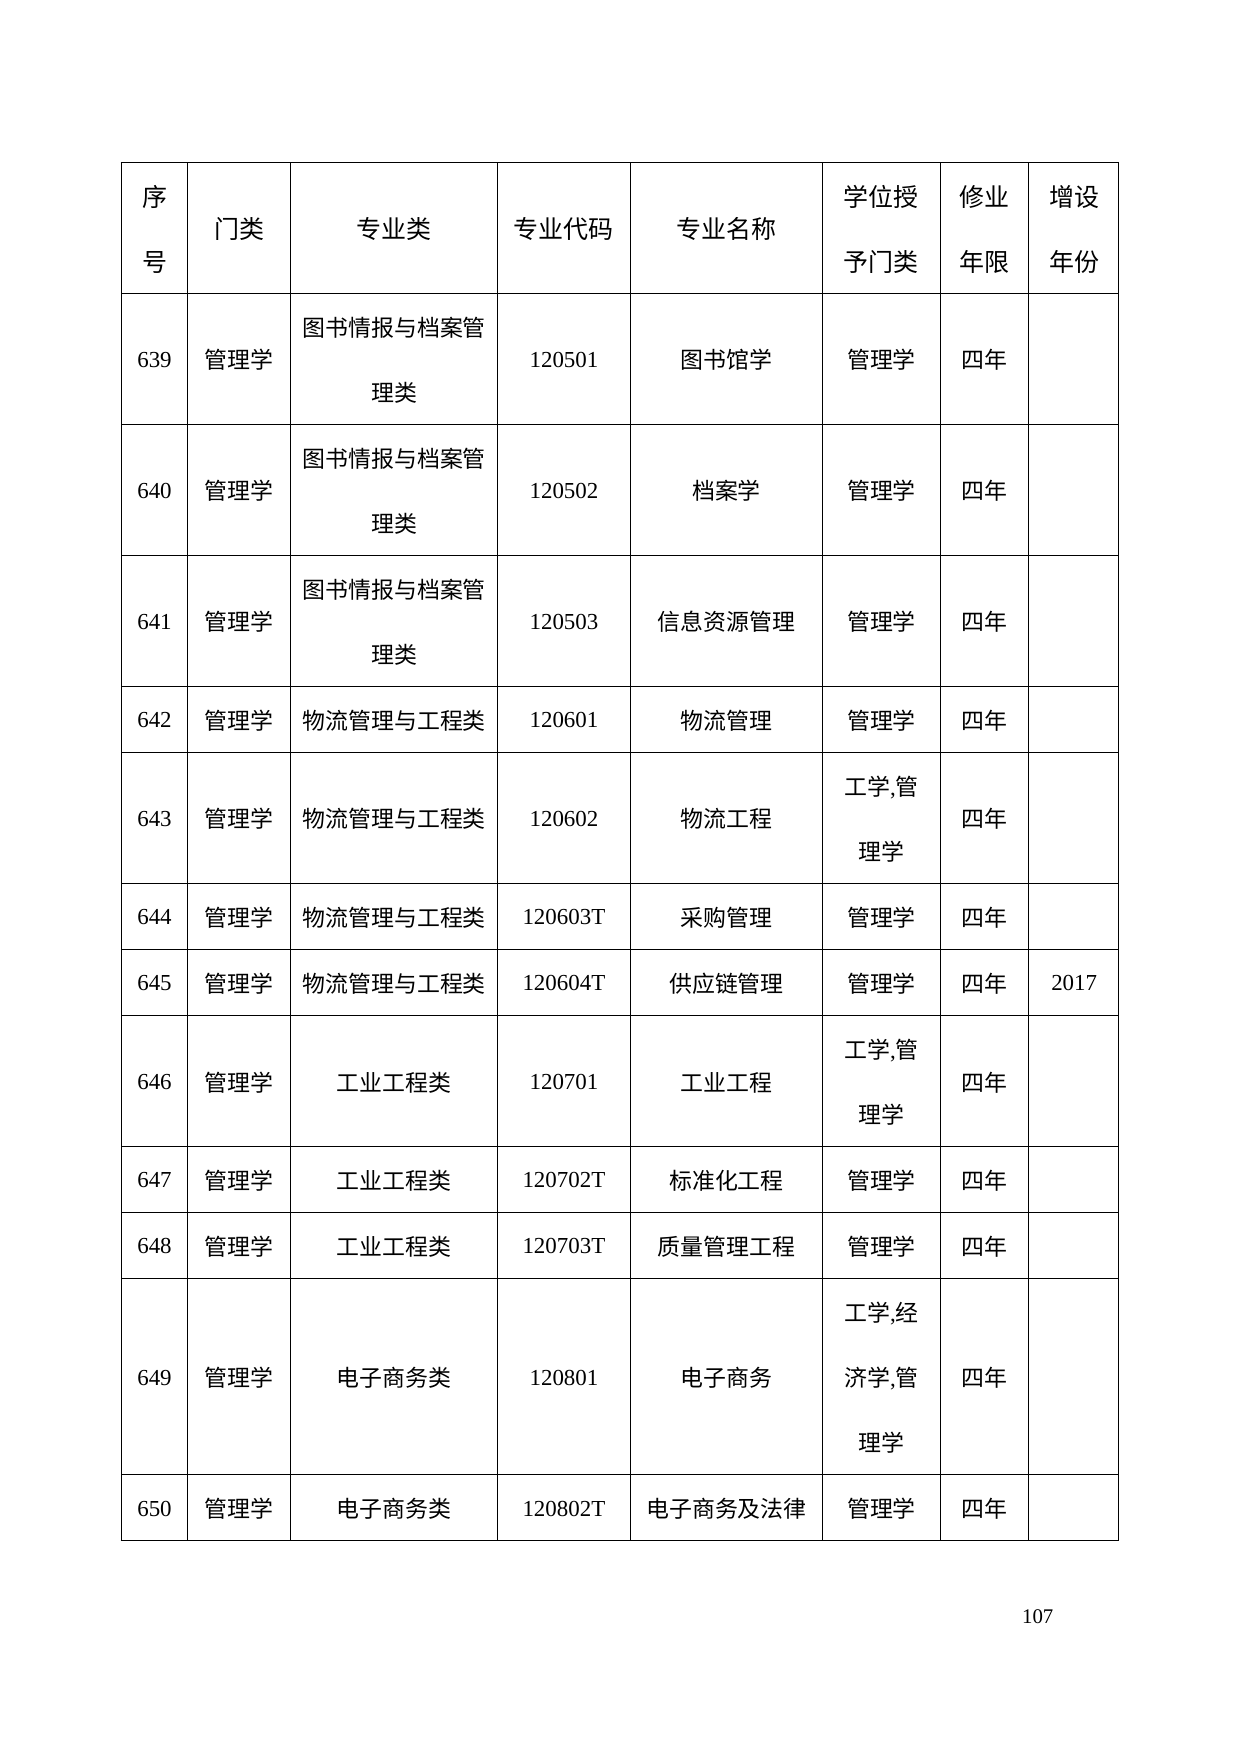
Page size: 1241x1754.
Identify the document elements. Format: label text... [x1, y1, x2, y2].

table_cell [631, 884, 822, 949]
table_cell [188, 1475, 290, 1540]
table_header 门类 [188, 163, 290, 293]
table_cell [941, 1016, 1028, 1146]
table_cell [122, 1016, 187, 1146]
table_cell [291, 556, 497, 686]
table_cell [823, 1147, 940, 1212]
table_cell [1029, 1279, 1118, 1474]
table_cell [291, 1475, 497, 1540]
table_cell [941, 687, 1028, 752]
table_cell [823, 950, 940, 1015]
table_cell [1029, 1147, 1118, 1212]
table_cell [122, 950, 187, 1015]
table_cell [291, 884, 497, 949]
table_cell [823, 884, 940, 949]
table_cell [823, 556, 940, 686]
table_header 增设年份 [1029, 163, 1118, 293]
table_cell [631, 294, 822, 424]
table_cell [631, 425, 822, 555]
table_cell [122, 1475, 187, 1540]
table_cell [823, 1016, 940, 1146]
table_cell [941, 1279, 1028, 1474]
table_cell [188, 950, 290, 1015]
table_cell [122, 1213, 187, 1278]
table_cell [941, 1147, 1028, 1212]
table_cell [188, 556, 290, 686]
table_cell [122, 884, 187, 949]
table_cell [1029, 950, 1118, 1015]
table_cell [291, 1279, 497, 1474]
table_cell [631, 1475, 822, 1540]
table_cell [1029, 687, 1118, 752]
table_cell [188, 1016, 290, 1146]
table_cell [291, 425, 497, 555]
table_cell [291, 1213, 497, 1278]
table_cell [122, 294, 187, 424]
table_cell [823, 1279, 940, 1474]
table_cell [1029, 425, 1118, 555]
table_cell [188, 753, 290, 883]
table_header 专业代码 [498, 163, 630, 293]
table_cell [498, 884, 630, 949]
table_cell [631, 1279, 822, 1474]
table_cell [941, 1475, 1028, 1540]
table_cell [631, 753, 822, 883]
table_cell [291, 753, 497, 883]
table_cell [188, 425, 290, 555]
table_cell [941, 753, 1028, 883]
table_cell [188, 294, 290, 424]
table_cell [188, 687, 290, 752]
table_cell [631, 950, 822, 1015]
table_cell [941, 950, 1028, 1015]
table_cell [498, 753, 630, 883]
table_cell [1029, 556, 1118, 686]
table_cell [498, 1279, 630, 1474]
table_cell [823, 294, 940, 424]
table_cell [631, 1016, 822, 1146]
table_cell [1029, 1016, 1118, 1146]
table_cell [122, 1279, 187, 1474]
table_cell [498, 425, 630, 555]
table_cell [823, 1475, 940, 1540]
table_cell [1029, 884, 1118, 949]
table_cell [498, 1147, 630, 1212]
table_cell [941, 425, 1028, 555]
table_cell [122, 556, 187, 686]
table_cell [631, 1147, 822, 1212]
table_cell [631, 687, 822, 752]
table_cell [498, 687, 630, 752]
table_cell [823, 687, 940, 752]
table_header 专业名称 [631, 163, 822, 293]
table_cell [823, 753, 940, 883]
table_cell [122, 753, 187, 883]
table_header 修业年限 [941, 163, 1028, 293]
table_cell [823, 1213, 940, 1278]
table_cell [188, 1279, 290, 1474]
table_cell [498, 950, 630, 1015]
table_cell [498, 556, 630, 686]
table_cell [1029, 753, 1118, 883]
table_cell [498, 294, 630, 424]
table_header 序号 [122, 163, 187, 293]
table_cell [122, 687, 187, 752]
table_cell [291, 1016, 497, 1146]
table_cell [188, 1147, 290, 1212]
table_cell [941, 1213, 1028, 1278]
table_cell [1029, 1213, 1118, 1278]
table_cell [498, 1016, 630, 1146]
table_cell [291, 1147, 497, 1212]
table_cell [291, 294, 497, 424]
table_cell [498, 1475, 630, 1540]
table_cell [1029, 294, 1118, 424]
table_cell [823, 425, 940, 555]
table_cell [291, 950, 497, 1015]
table_header 学位授予门类 [823, 163, 940, 293]
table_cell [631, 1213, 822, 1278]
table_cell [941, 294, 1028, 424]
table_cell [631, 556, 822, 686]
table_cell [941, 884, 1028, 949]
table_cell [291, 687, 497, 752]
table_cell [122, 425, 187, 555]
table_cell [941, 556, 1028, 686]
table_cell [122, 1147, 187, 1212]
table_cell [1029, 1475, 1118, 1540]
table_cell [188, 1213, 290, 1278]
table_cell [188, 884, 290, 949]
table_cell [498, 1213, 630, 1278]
table_header 专业类 [291, 163, 497, 293]
